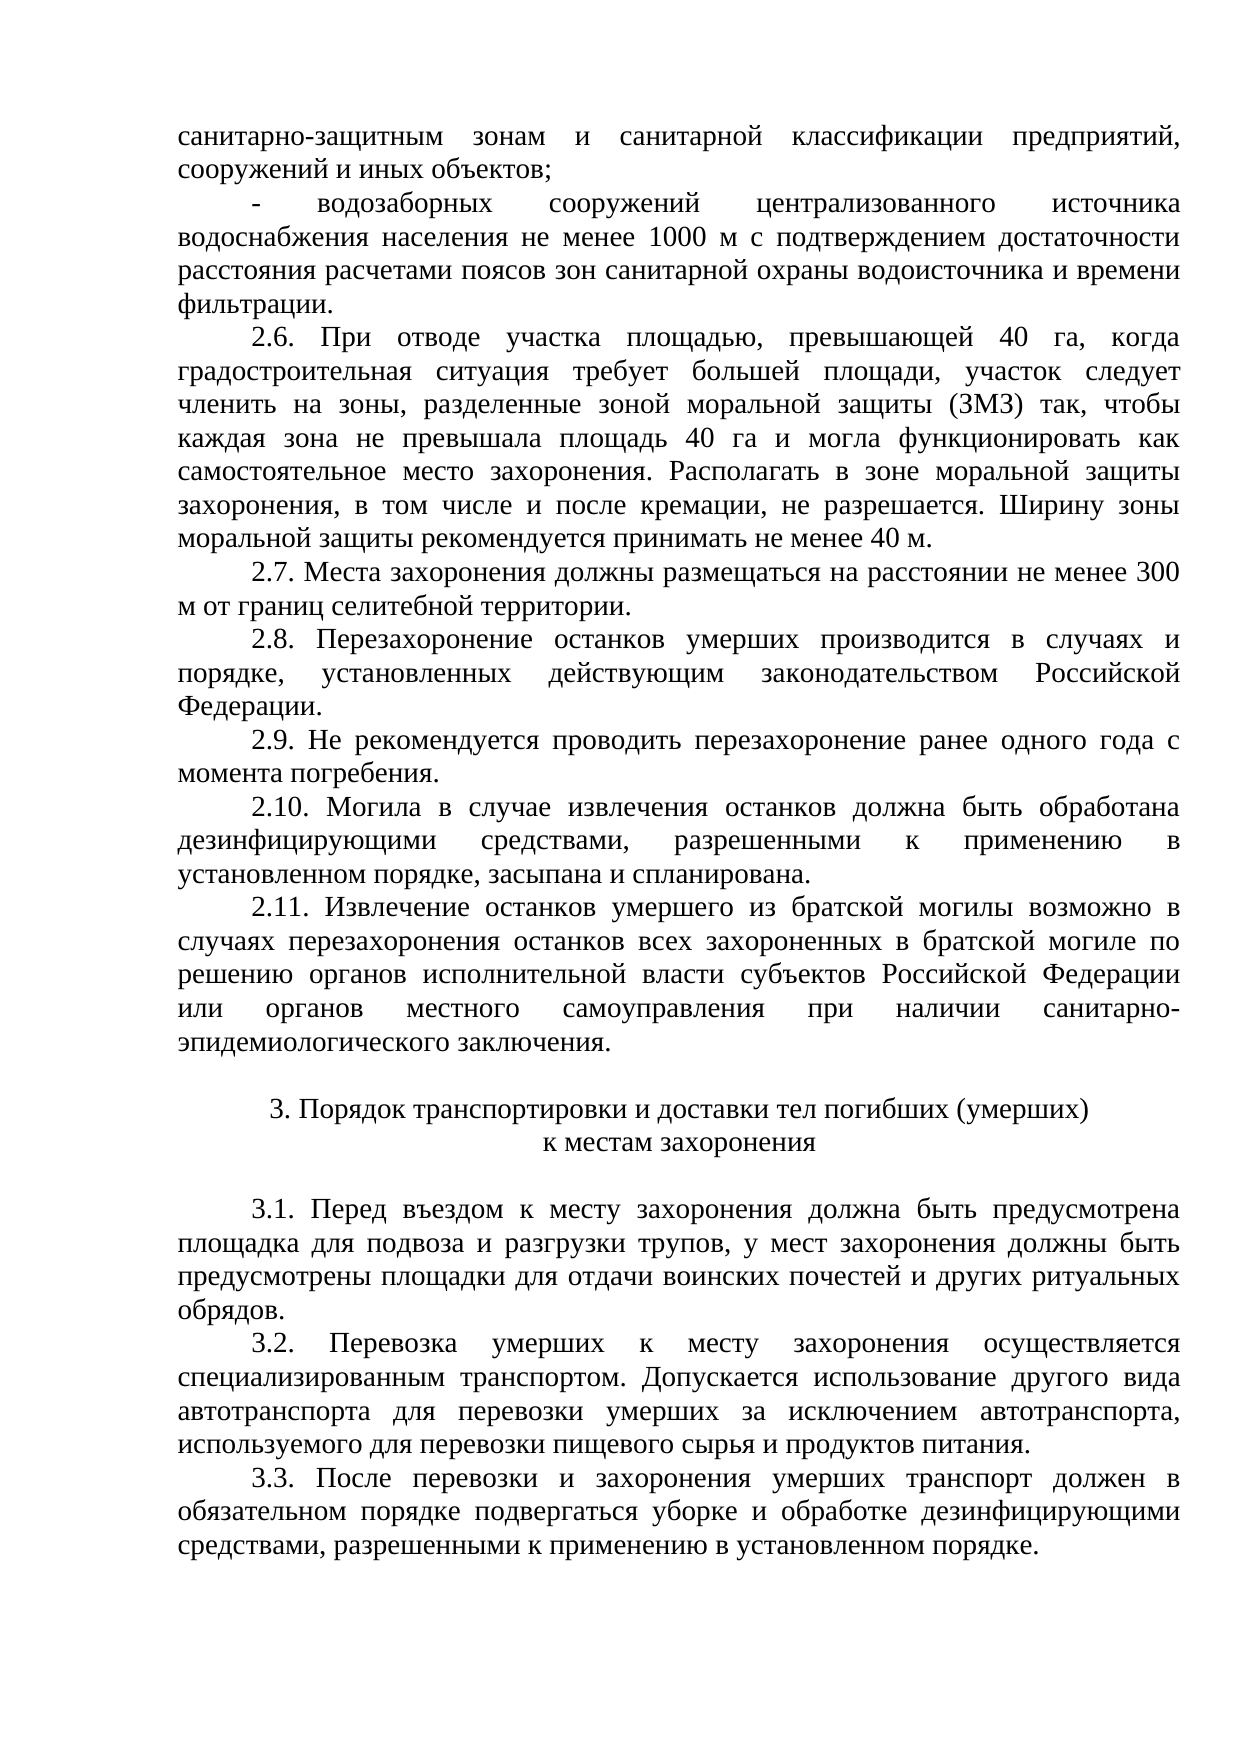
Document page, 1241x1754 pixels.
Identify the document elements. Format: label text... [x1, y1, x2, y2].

text 3.1. Перед въездом к месту захоронения должна быть предусмотрена площадка для подвоза и разгрузки трупов, у мест захоронения должны быть предусмотрены площадки для отдачи воинских почестей и других ритуальных обрядов. [177, 1191, 1181, 1326]
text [177, 118, 1181, 185]
text 2.7. Места захоронения должны размещаться на расстоянии не менее 300 м от границ селитебной территории. [177, 554, 1181, 621]
text 3. Порядок транспортировки и доставки тел погибших (умерших) [177, 1091, 1181, 1124]
text 2.9. Не рекомендуется проводить перезахоронение ранее одного года с момента погребения. [177, 722, 1181, 789]
text 2.11. Извлечение останков умершего из братской могилы возможно в случаях перезахоронения останков всех захороненных в братской могиле по решению органов исполнительной власти субъектов Российской Федерации или органов местного самоуправления при наличии санитарно-эпидемиологического заключения. [177, 889, 1181, 1057]
text к местам захоронения [177, 1124, 1181, 1158]
text 2.6. При отводе участка площадью, превышающей 40 га, когда градостроительная ситуация требует большей площади, участок следует членить на зоны, разделенные зоной моральной защиты (ЗМЗ) так, чтобы каждая зона не превышала площадь 40 га и могла функционировать как самостоятельное место захоронения. Располагать в зоне моральной защиты захоронения, в том числе и после кремации, не разрешается. Ширину зоны моральной защиты рекомендуется принимать не менее 40 м. [177, 319, 1181, 554]
text 3.2. Перевозка умерших к месту захоронения осуществляется специализированным транспортом. Допускается использование другого вида автотранспорта для перевозки умерших за исключением автотранспорта, используемого для перевозки пищевого сырья и продуктов питания. [177, 1326, 1181, 1460]
text - водозаборных сооружений централизованного источника водоснабжения населения не менее 1000 м с подтверждением достаточности расстояния расчетами поясов зон санитарной охраны водоисточника и времени фильтрации. [177, 185, 1181, 319]
text 2.8. Перезахоронение останков умерших производится в случаях и порядке, установленных действующим законодательством Российской Федерации. [177, 621, 1181, 722]
text 3.3. После перевозки и захоронения умерших транспорт должен в обязательном порядке подвергаться уборке и обработке дезинфицирующими средствами, разрешенными к применению в установленном порядке. [177, 1460, 1181, 1560]
text 2.10. Могила в случае извлечения останков должна быть обработана дезинфицирующими средствами, разрешенными к применению в установленном порядке, засыпана и спланирована. [177, 789, 1181, 889]
